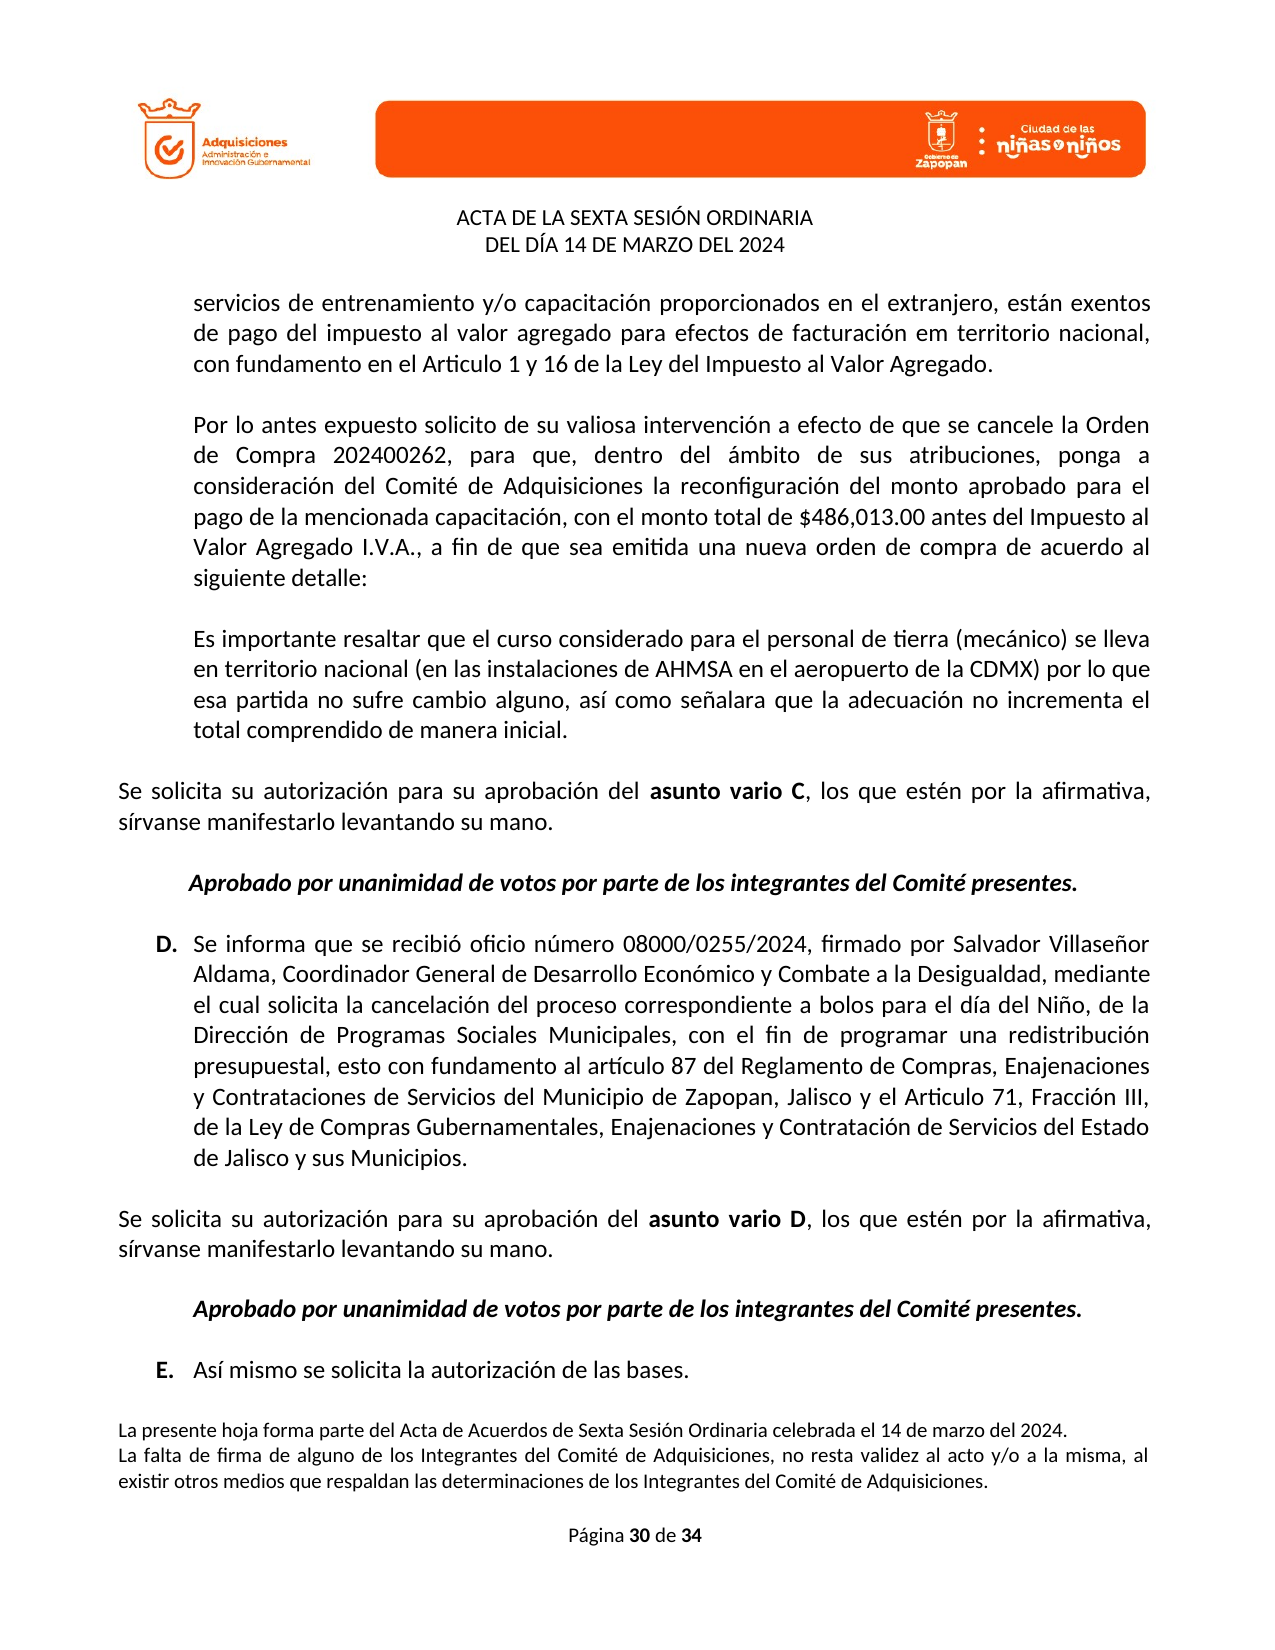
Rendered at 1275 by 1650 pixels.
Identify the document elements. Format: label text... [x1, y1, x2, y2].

list Así mismo se solicita la autorización de las bases. [156, 1354, 1152, 1384]
text Se solicita su autorización para su aprobación del asunto vario D, los que estén por la afirmativa, sírvanse manifestarlo levantando su mano. [118, 1203, 1152, 1264]
text Es importante resaltar que el curso considerado para el personal de tierra (mecánico) se lleva en territorio nacional (en las instalaciones de AHMSA en el aeropuerto de la CDMX) por lo que esa partida no sufre cambio alguno, así como señalara que la adecuación no incrementa el total comprendido de manera inicial. [193, 623, 1152, 745]
list Aprobado por unanimidad de votos por parte de los integrantes del Comité presentes. [193, 1293, 1152, 1323]
picture [118, 73, 1165, 203]
text Se solicita su autorización para su aprobación del asunto vario C, los que estén por la afirmativa, sírvanse manifestarlo levantando su mano. [118, 775, 1152, 836]
list Se informa que se recibió oficio número 08000/0255/2024, firmado por Salvador Villaseñor Aldama, Coordinador General de Desarrollo Económico y Combate a la Desigualdad, mediante el cual solicita la cancelación del proceso correspondiente a bolos para el día del Niño, de la Dirección de Programas Sociales Municipales, con el fin de programar una redistribución presupuestal, esto con fundamento al artículo 87 del Reglamento de Compras, Enajenaciones y Contrataciones de Servicios del Municipio de Zapopan, Jalisco y el Articulo 71, Fracción III, de la Ley de Compras Gubernamentales, Enajenaciones y Contratación de Servicios del Estado de Jalisco y sus Municipios. [156, 928, 1152, 1172]
text Por lo antes expuesto solicito de su valiosa intervención a efecto de que se cancele la Orden de Compra 202400262, para que, dentro del ámbito de sus atribuciones, ponga a consideración del Comité de Adquisiciones la reconfiguración del monto aprobado para el pago de la mencionada capacitación, con el monto total de $486,013.00 antes del Impuesto al Valor Agregado I.V.A., a fin de que sea emitida una nueva orden de compra de acuerdo al siguiente detalle: [193, 409, 1152, 592]
text Aprobado por unanimidad de votos por parte de los integrantes del Comité presentes. [118, 867, 1152, 897]
